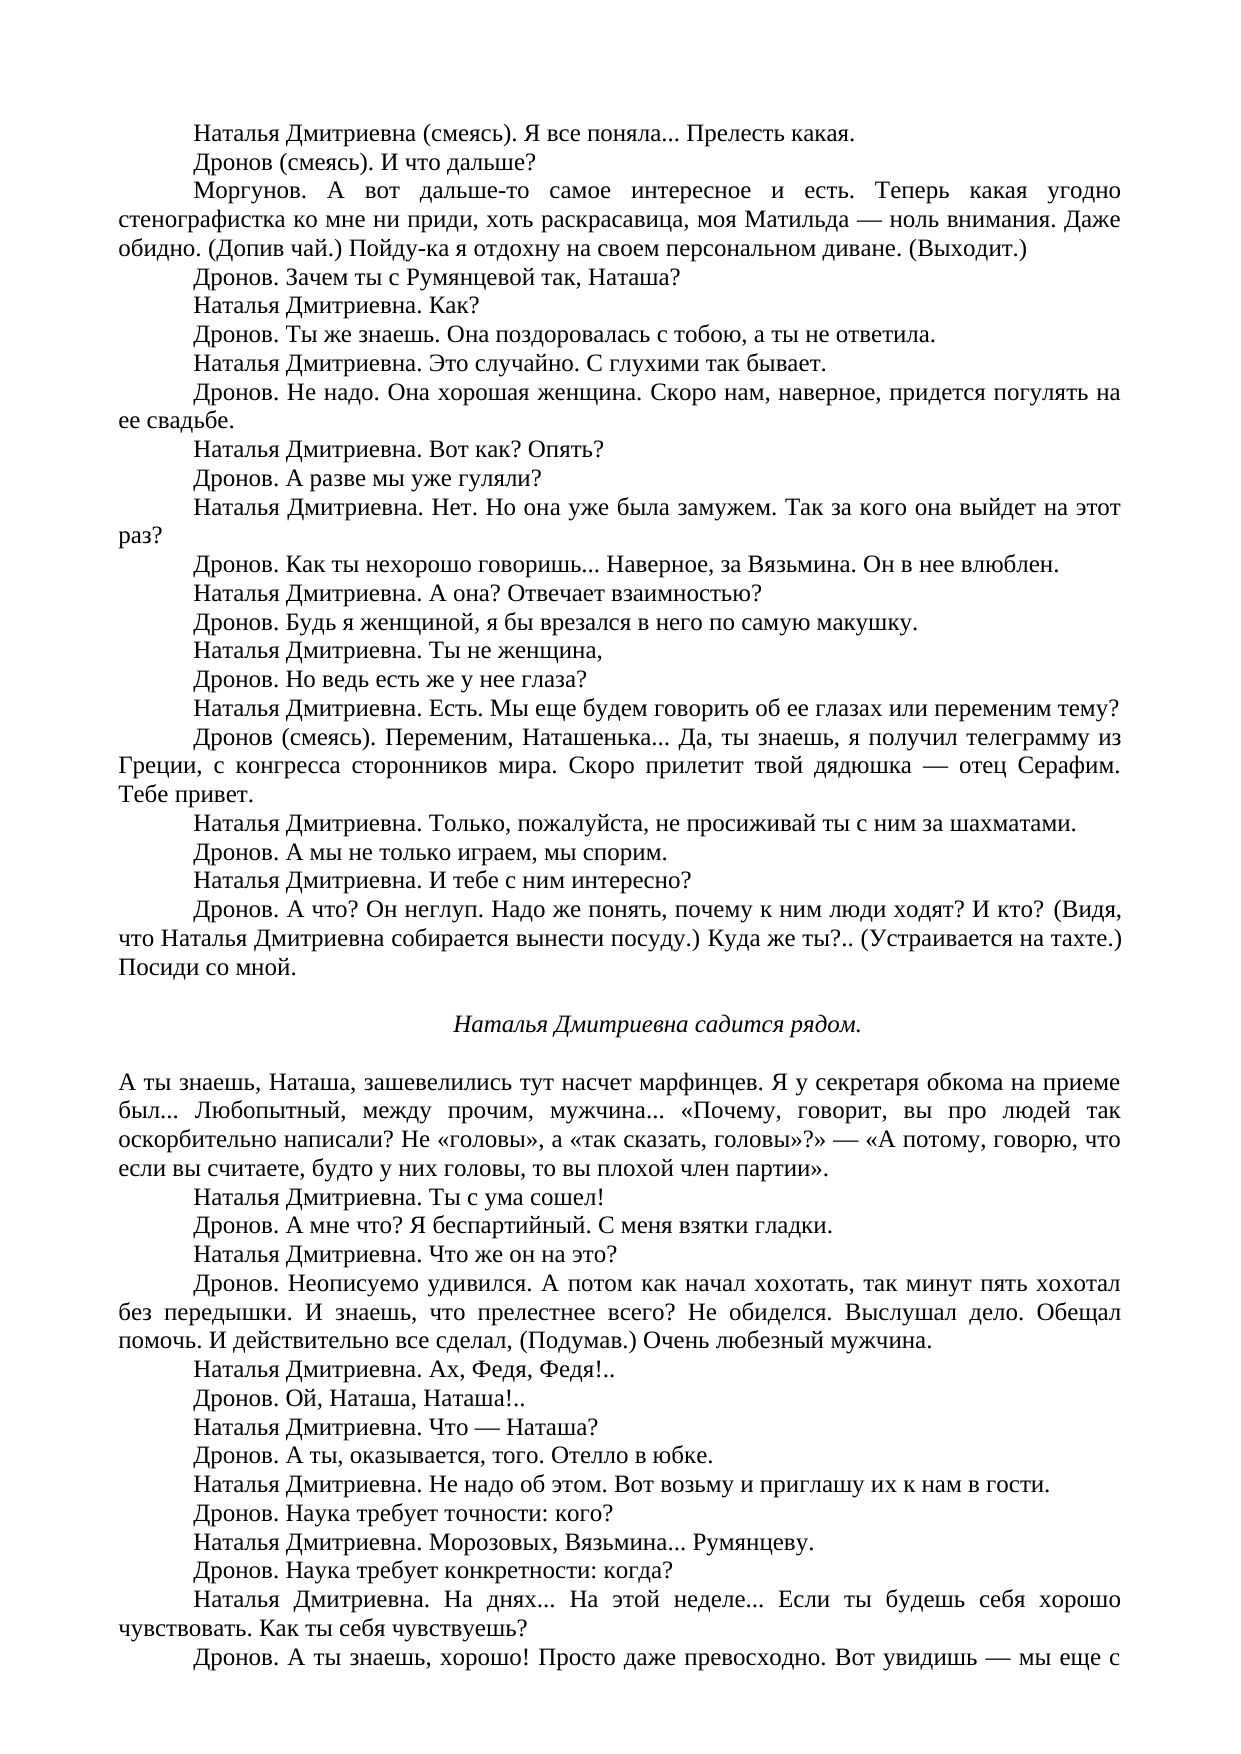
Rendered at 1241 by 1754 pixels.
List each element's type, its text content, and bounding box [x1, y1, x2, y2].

text Дронов. А разве мы уже гуляли? [118, 463, 1122, 492]
text Дронов. Неописуемо удивился. А потом как начал хохотать, так минут пять хохотал без передышки. И знаешь, что прелестнее всего? Не обиделся. Выслушал дело. Обещал помочь. И действительно все сделал, (Подумав.) Очень любезный мужчина. [118, 1268, 1122, 1354]
text Наталья Дмитриевна. А она? Отвечает взаимностью? [118, 578, 1122, 607]
text Дронов. Наука требует конкретности: когда? [118, 1556, 1122, 1584]
text Наталья Дмитриевна. Что же он на это? [118, 1239, 1122, 1268]
text Наталья Дмитриевна. Только, пожалуйста, не просиживай ты с ним за шахматами. [118, 808, 1122, 837]
text Наталья Дмитриевна. Не надо об этом. Вот возьму и приглашу их к нам в гости. [118, 1469, 1122, 1498]
text Наталья Дмитриевна. И тебе с ним интересно? [118, 866, 1122, 894]
text Дронов. А мне что? Я беспартийный. С меня взятки гладки. [118, 1211, 1122, 1239]
text Дронов (смеясь). Переменим, Наташенька... Да, ты знаешь, я получил телеграмму из Греции, с конгресса сторонников мира. Скоро прилетит твой дядюшка — отец Серафим. Тебе привет. [118, 722, 1122, 808]
text Наталья Дмитриевна. Ты не женщина, [118, 636, 1122, 664]
text Наталья Дмитриевна. Ах, Федя, Федя!.. [118, 1354, 1122, 1383]
text Дронов. Не надо. Она хорошая женщина. Скоро нам, наверное, придется погулять на ее свадьбе. [118, 377, 1122, 434]
text Наталья Дмитриевна. Вот как? Опять? [118, 434, 1122, 463]
text Наталья Дмитриевна. Нет. Но она уже была замужем. Так за кого она выйдет на этот раз? [118, 492, 1122, 549]
text Дронов (смеясь). И что дальше? [118, 147, 1122, 176]
text Наталья Дмитриевна. На днях... На этой неделе... Если ты будешь себя хорошо чувствовать. Как ты себя чувствуешь? [118, 1584, 1122, 1642]
text Дронов. А ты, оказывается, того. Отелло в юбке. [118, 1441, 1122, 1469]
text Наталья Дмитриевна. Есть. Мы еще будем говорить об ее глазах или переменим тему? [118, 693, 1122, 722]
text Наталья Дмитриевна. Ты с ума сошел! [118, 1182, 1122, 1211]
text Дронов. Как ты нехорошо говоришь... Наверное, за Вязьмина. Он в нее влюблен. [118, 549, 1122, 578]
text Дронов. Ты же знаешь. Она поздоровалась с тобою, а ты не ответила. [118, 319, 1122, 348]
text Наталья Дмитриевна. Что — Наташа? [118, 1412, 1122, 1441]
text Дронов. А мы не только играем, мы спорим. [118, 837, 1122, 866]
text Дронов. Ой, Наташа, Наташа!.. [118, 1383, 1122, 1412]
text А ты знаешь, Наташа, зашевелились тут насчет марфинцев. Я у секретаря обкома на приеме был... Любопытный, между прочим, мужчина... «Почему, говорит, вы про людей так оскорбительно написали? Не «головы», а «так сказать, головы»?» — «А потому, говорю, что если вы считаете, будто у них головы, то вы плохой член партии». [118, 1067, 1122, 1182]
text Дронов. Зачем ты с Румянцевой так, Наташа? [118, 262, 1122, 291]
text Наталья Дмитриевна (смеясь). Я все поняла... Прелесть какая. [118, 118, 1122, 147]
text Дронов. Будь я женщиной, я бы врезался в него по самую макушку. [118, 607, 1122, 636]
text Дронов. А что? Он неглуп. Надо же понять, почему к ним люди ходят? И кто? (Видя, что Наталья Дмитриевна собирается вынести посуду.) Куда же ты?.. (Устраивается на тахте.) Посиди со мной. [118, 894, 1122, 981]
text Наталья Дмитриевна. Морозовых, Вязьмина... Румянцеву. [118, 1527, 1122, 1556]
text Дронов. Наука требует точности: кого? [118, 1498, 1122, 1527]
text Наталья Дмитриевна. Это случайно. С глухими так бывает. [118, 348, 1122, 377]
text Моргунов. А вот дальше-то самое интересное и есть. Теперь какая угодно стенографистка ко мне ни приди, хоть раскрасавица, моя Матильда — ноль внимания. Даже обидно. (Допив чай.) Пойду-ка я отдохну на своем персональном диване. (Выходит.) [118, 176, 1122, 262]
text Дронов. Но ведь есть же у нее глаза? [118, 664, 1122, 693]
text Наталья Дмитриевна. Как? [118, 291, 1122, 319]
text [118, 1642, 1122, 1671]
text Наталья Дмитриевна садится рядом. [118, 1009, 1122, 1038]
